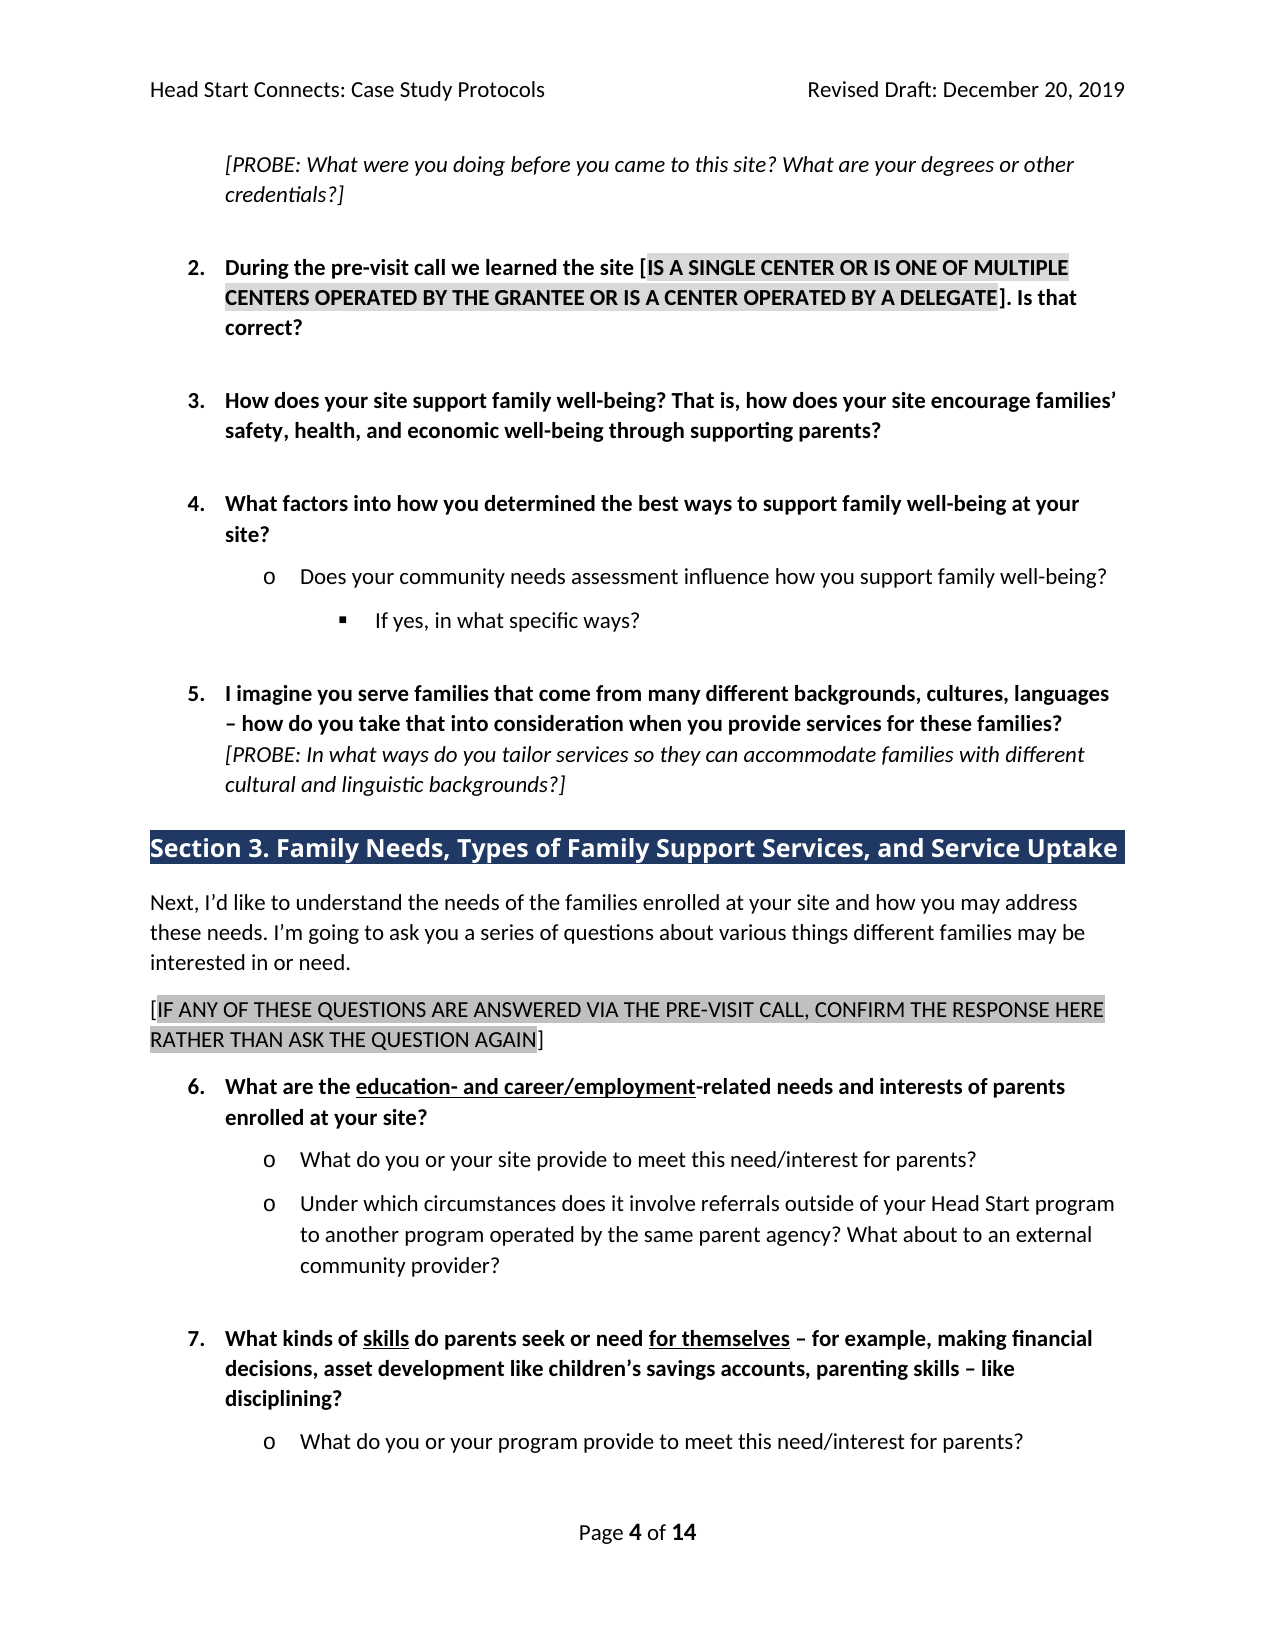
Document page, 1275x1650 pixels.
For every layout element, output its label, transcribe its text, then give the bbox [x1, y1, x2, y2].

list How does your site support family well-being? That is, how does your site encourage families’ safety, health, and economic well-being through supporting parents? [187, 386, 1125, 445]
list Does your community needs assessment influence how you support family well-being? [262, 562, 1125, 592]
list What factors into how you determined the best ways to support family well-being at your site? [187, 489, 1125, 548]
list What do you or your site provide to meet this need/interest for parents? [262, 1145, 1125, 1174]
list What kinds of skills do parents seek or need for themselves – for example, making financial decisions, asset development like children’s savings accounts, parenting skills – like disciplining? [187, 1324, 1125, 1412]
list [PROBE: What were you doing before you came to this site? What are your degrees or other credentials?] [225, 150, 1125, 208]
list During the pre-visit call we learned the site [IS A SINGLE CENTER OR IS ONE OF MULTIPLE CENTERS OPERATED BY THE GRANTEE OR IS A CENTER OPERATED BY A DELEGATE]. Is that correct? [187, 253, 1125, 342]
text Next, I’d like to understand the needs of the families enrolled at your site and how you may address these needs. I’m going to ask you a series of questions about various things different families may be interested in or need. [150, 888, 1125, 976]
list What do you or your program provide to meet this need/interest for parents? [262, 1427, 1125, 1456]
text [PROBE: In what ways do you tailor services so they can accommodate families with different cultural and linguistic backgrounds?] [225, 740, 1125, 798]
text [IF ANY OF THESE QUESTIONS ARE ANSWERED VIA THE PRE-VISIT CALL, CONFIRM THE RESPONSE HERE RATHER THAN ASK THE QUESTION AGAIN] [150, 995, 1125, 1053]
list I imagine you serve families that come from many different backgrounds, cultures, languages – how do you take that into consideration when you provide services for these families? [187, 679, 1125, 738]
subtitle Section 3. Family Needs, Types of Family Support Services, and Service Uptake [150, 830, 1125, 864]
list If yes, in what specific ways? [337, 606, 1125, 634]
list What are the education- and career/employment-related needs and interests of parents enrolled at your site? [187, 1072, 1125, 1131]
